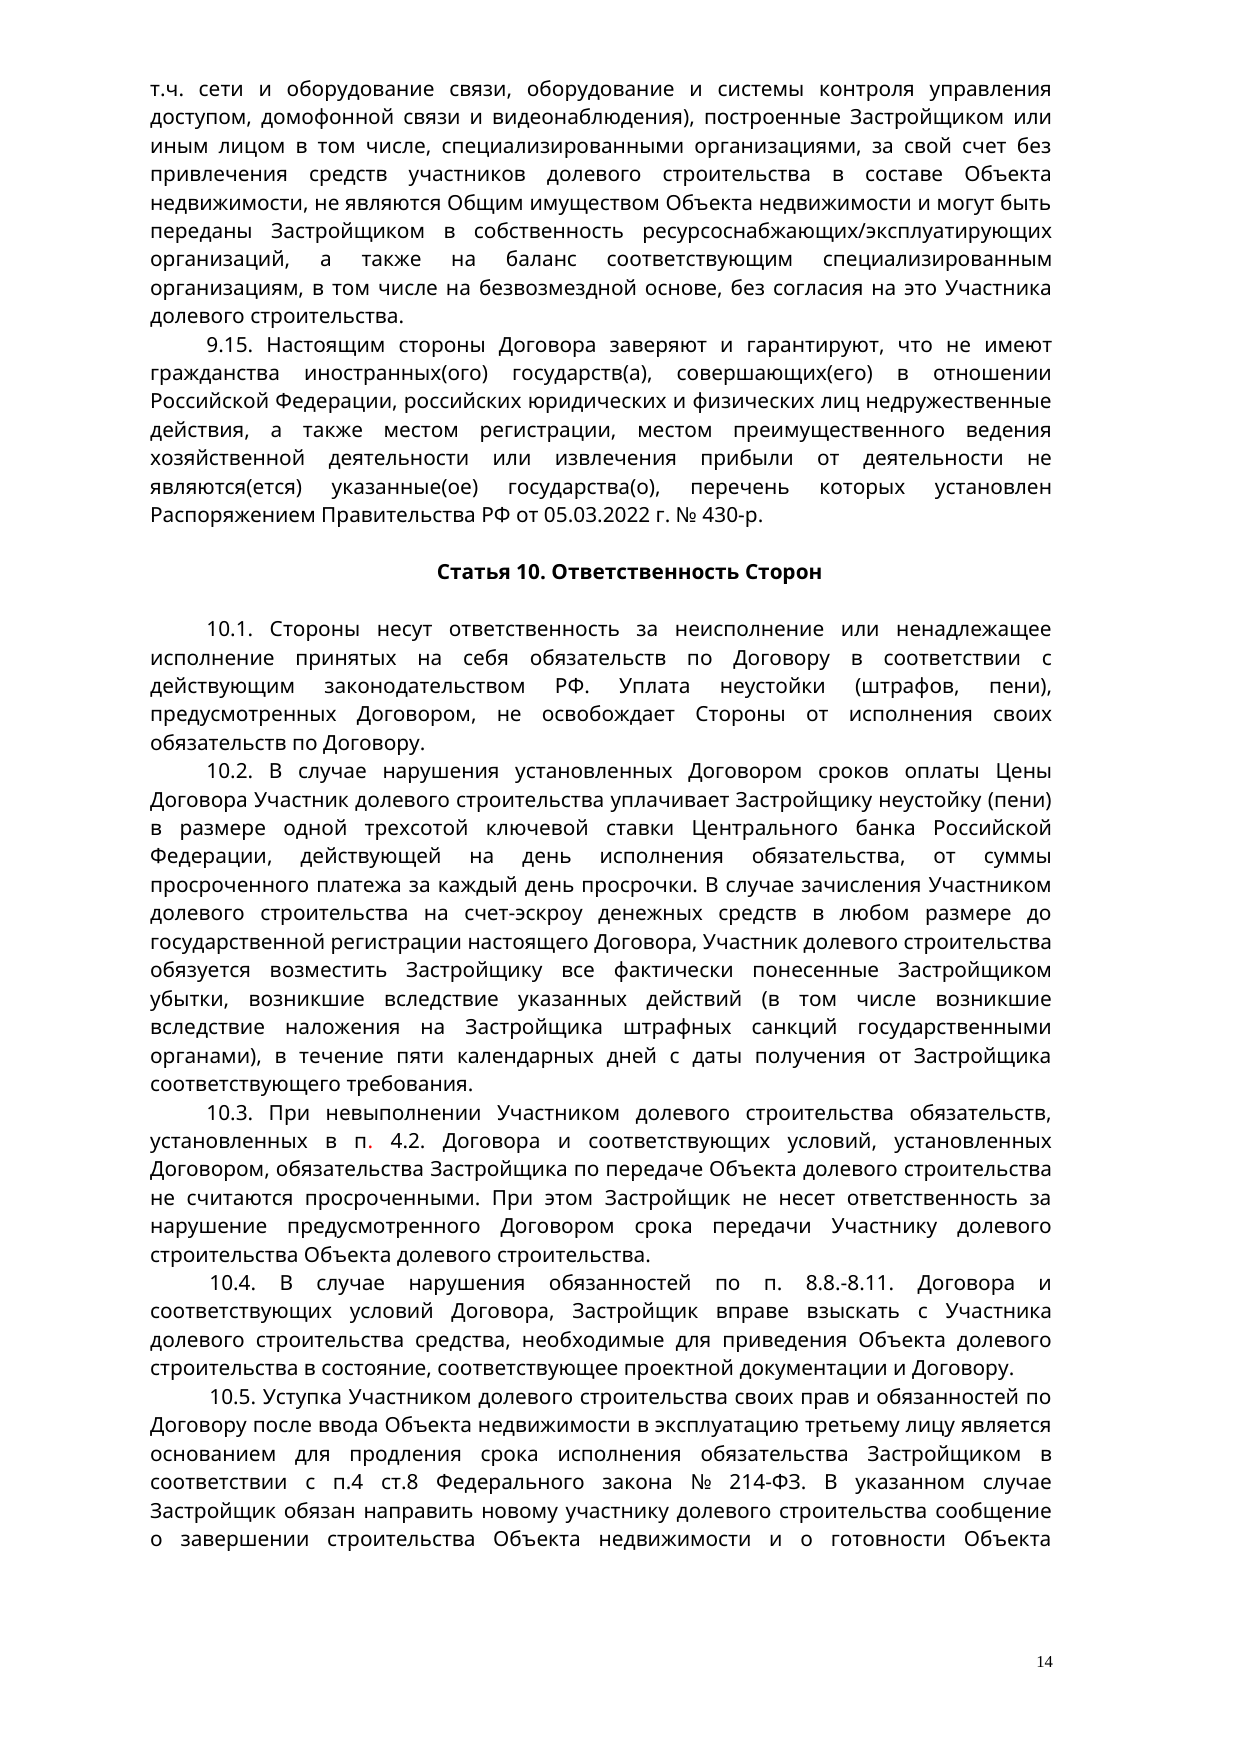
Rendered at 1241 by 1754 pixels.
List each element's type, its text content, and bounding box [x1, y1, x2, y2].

text 9.15. Настоящим стороны Договора заверяют и гарантируют, что не имеют гражданства иностранных(ого) государств(а), совершающих(его) в отношении Российской Федерации, российских юридических и физических лиц недружественные действия, а также местом регистрации, местом преимущественного ведения хозяйственной деятельности или извлечения прибыли от деятельности не являются(ется) указанные(ое) государства(о), перечень которых установлен Распоряжением Правительства РФ от 05.03.2022 г. № 430-р. [150, 330, 1053, 529]
text 10.2. В случае нарушения установленных Договором сроков оплаты Цены Договора Участник долевого строительства уплачивает Застройщику неустойку (пени) в размере одной трехсотой ключевой ставки Центрального банка Российской Федерации, действующей на день исполнения обязательства, от суммы просроченного платежа за каждый день просрочки. В случае зачисления Участником долевого строительства на счет-эскроу денежных средств в любом размере до государственной регистрации настоящего Договора, Участник долевого строительства обязуется возместить Застройщику все фактически понесенные Застройщиком убытки, возникшие вследствие указанных действий (в том числе возникшие вследствие наложения на Застройщика штрафных санкций государственными органами), в течение пяти календарных дней с даты получения от Застройщика соответствующего требования. [150, 756, 1053, 1098]
text 10.3. При невыполнении Участником долевого строительства обязательств, установленных в п. 4.2. Договора и соответствующих условий, установленных Договором, обязательства Застройщика по передаче Объекта долевого строительства не считаются просроченными. При этом Застройщик не несет ответственность за нарушение предусмотренного Договором срока передачи Участнику долевого строительства Объекта долевого строительства. [150, 1098, 1053, 1268]
text 10.1. Стороны несут ответственность за неисполнение или ненадлежащее исполнение принятых на себя обязательств по Договору в соответствии с действующим законодательством РФ. Уплата неустойки (штрафов, пени), предусмотренных Договором, не освобождает Стороны от исполнения своих обязательств по Договору. [150, 614, 1053, 756]
text Статья 10. Ответственность Сторон [150, 557, 1053, 586]
text 10.4. В случае нарушения обязанностей по п. 8.8.-8.11. Договора и соответствующих условий Договора, Застройщик вправе взыскать с Участника долевого строительства средства, необходимые для приведения Объекта долевого строительства в состояние, соответствующее проектной документации и Договору. [150, 1268, 1053, 1382]
